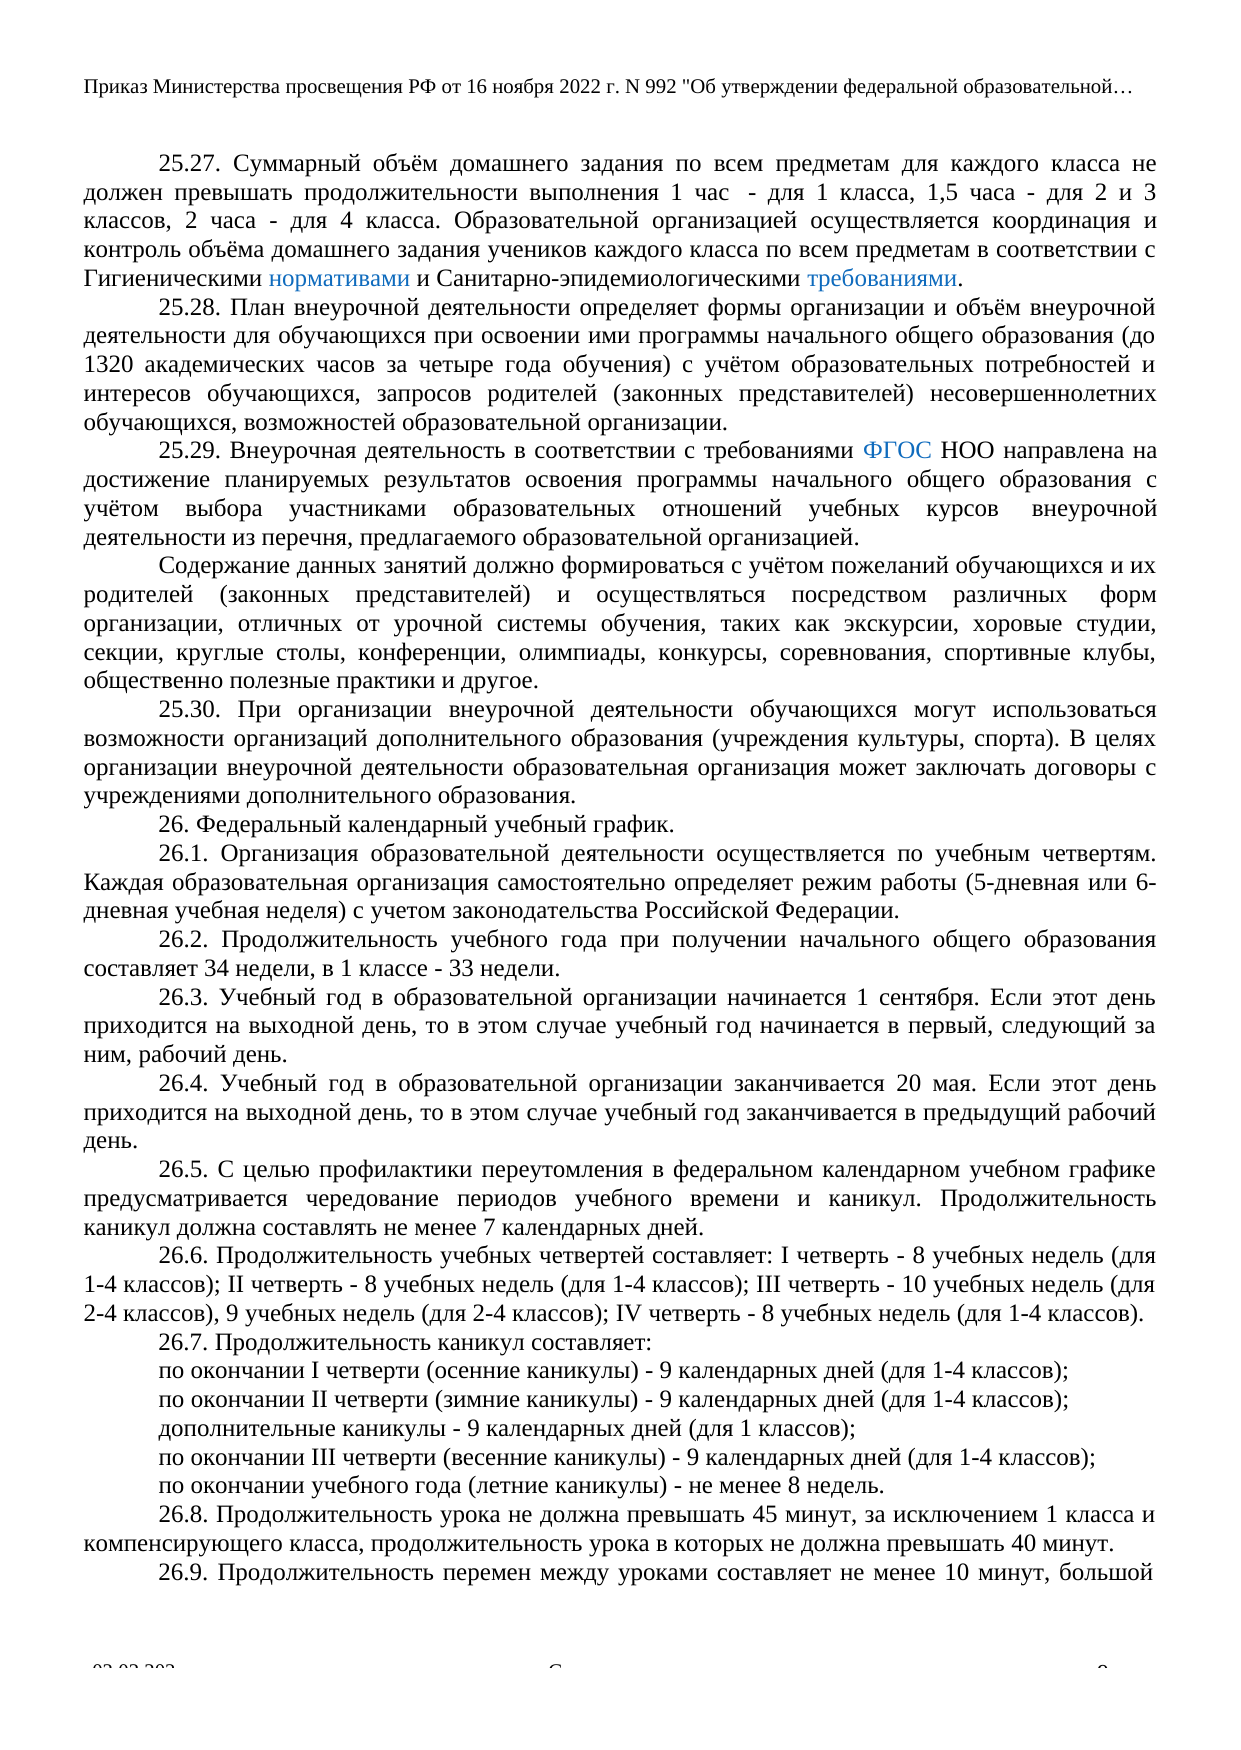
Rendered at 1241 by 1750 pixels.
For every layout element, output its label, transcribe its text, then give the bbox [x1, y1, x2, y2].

list Учебный год в образовательной организации начинается 1 сентября. Если этот день приходится на выходной день, то в этом случае учебный год начинается в первый, следующий за ним, рабочий день. [83, 982, 1157, 1068]
text по окончании I четверти (осенние каникулы) - 9 календарных дней (для 1-4 классов); по окончании II четверти (зимние каникулы) - 9 календарных дней (для 1-4 классов); дополнительные каникулы - 9 календарных дней (для 1 классов); [158, 1356, 1070, 1442]
list Продолжительность перемен между уроками составляет не менее 10 минут, большой [158, 1557, 1201, 1586]
list Учебный год в образовательной организации заканчивается 20 мая. Если этот день приходится на выходной день, то в этом случае учебный год заканчивается в предыдущий рабочий день. [83, 1068, 1157, 1154]
list Продолжительность учебных четвертей составляет: I четверть - 8 учебных недель (для 1-4 классов); II четверть - 8 учебных недель (для 1-4 классов); III четверть - 10 учебных недель (для 2-4 классов), 9 учебных недель (для 2-4 классов); IV четверть - 8 учебных недель (для 1-4 классов). [83, 1241, 1157, 1327]
list Суммарный объём домашнего задания по всем предметам для каждого класса не должен превышать продолжительности выполнения 1 час - для 1 класса, 1,5 часа - для 2 и 3 классов, 2 часа - для 4 класса. Образовательной организацией осуществляется координация и контроль объёма домашнего задания учеников каждого класса по всем предметам в соответствии с Гигиеническими нормативами и Санитарно-эпидемиологическими требованиями. [83, 148, 1158, 292]
list Продолжительность каникул составляет: [158, 1327, 1201, 1356]
list Внеурочная деятельность в соответствии с требованиями ФГОС НОО направлена на достижение планируемых результатов освоения программы начального общего образования с учётом выбора участниками образовательных отношений учебных курсов внеурочной деятельности из перечня, предлагаемого образовательной организацией. [83, 435, 1157, 550]
list Продолжительность урока не должна превышать 45 минут, за исключением 1 класса и компенсирующего класса, продолжительность урока в которых не должна превышать 40 минут. [83, 1499, 1157, 1557]
list Федеральный календарный учебный график. [158, 809, 1201, 838]
text Содержание данных занятий должно формироваться с учётом пожеланий обучающихся и их родителей (законных представителей) и осуществляться посредством различных форм организации, отличных от урочной системы обучения, таких как экскурсии, хоровые студии, секции, круглые столы, конференции, олимпиады, конкурсы, соревнования, спортивные клубы, общественно полезные практики и другое. [83, 550, 1157, 694]
list Организация образовательной деятельности осуществляется по учебным четвертям. Каждая образовательная организация самостоятельно определяет режим работы (5-дневная или 6- дневная учебная неделя) с учетом законодательства Российской Федерации. [83, 838, 1157, 924]
text по окончании III четверти (весенние каникулы) - 9 календарных дней (для 1-4 классов); по окончании учебного года (летние каникулы) - не менее 8 недель. [158, 1442, 1097, 1499]
list Продолжительность учебного года при получении начального общего образования составляет 34 недели, в 1 классе - 33 недели. [83, 924, 1157, 982]
list План внеурочной деятельности определяет формы организации и объём внеурочной деятельности для обучающихся при освоении ими программы начального общего образования (до 1320 академических часов за четыре года обучения) с учётом образовательных потребностей и интересов обучающихся, запросов родителей (законных представителей) несовершеннолетних обучающихся, возможностей образовательной организации. [83, 292, 1157, 435]
list С целью профилактики переутомления в федеральном календарном учебном графике предусматривается чередование периодов учебного времени и каникул. Продолжительность каникул должна составлять не менее 7 календарных дней. [83, 1154, 1157, 1241]
list При организации внеурочной деятельности обучающихся могут использоваться возможности организаций дополнительного образования (учреждения культуры, спорта). В целях организации внеурочной деятельности образовательная организация может заключать договоры с учреждениями дополнительного образования. [83, 694, 1157, 809]
